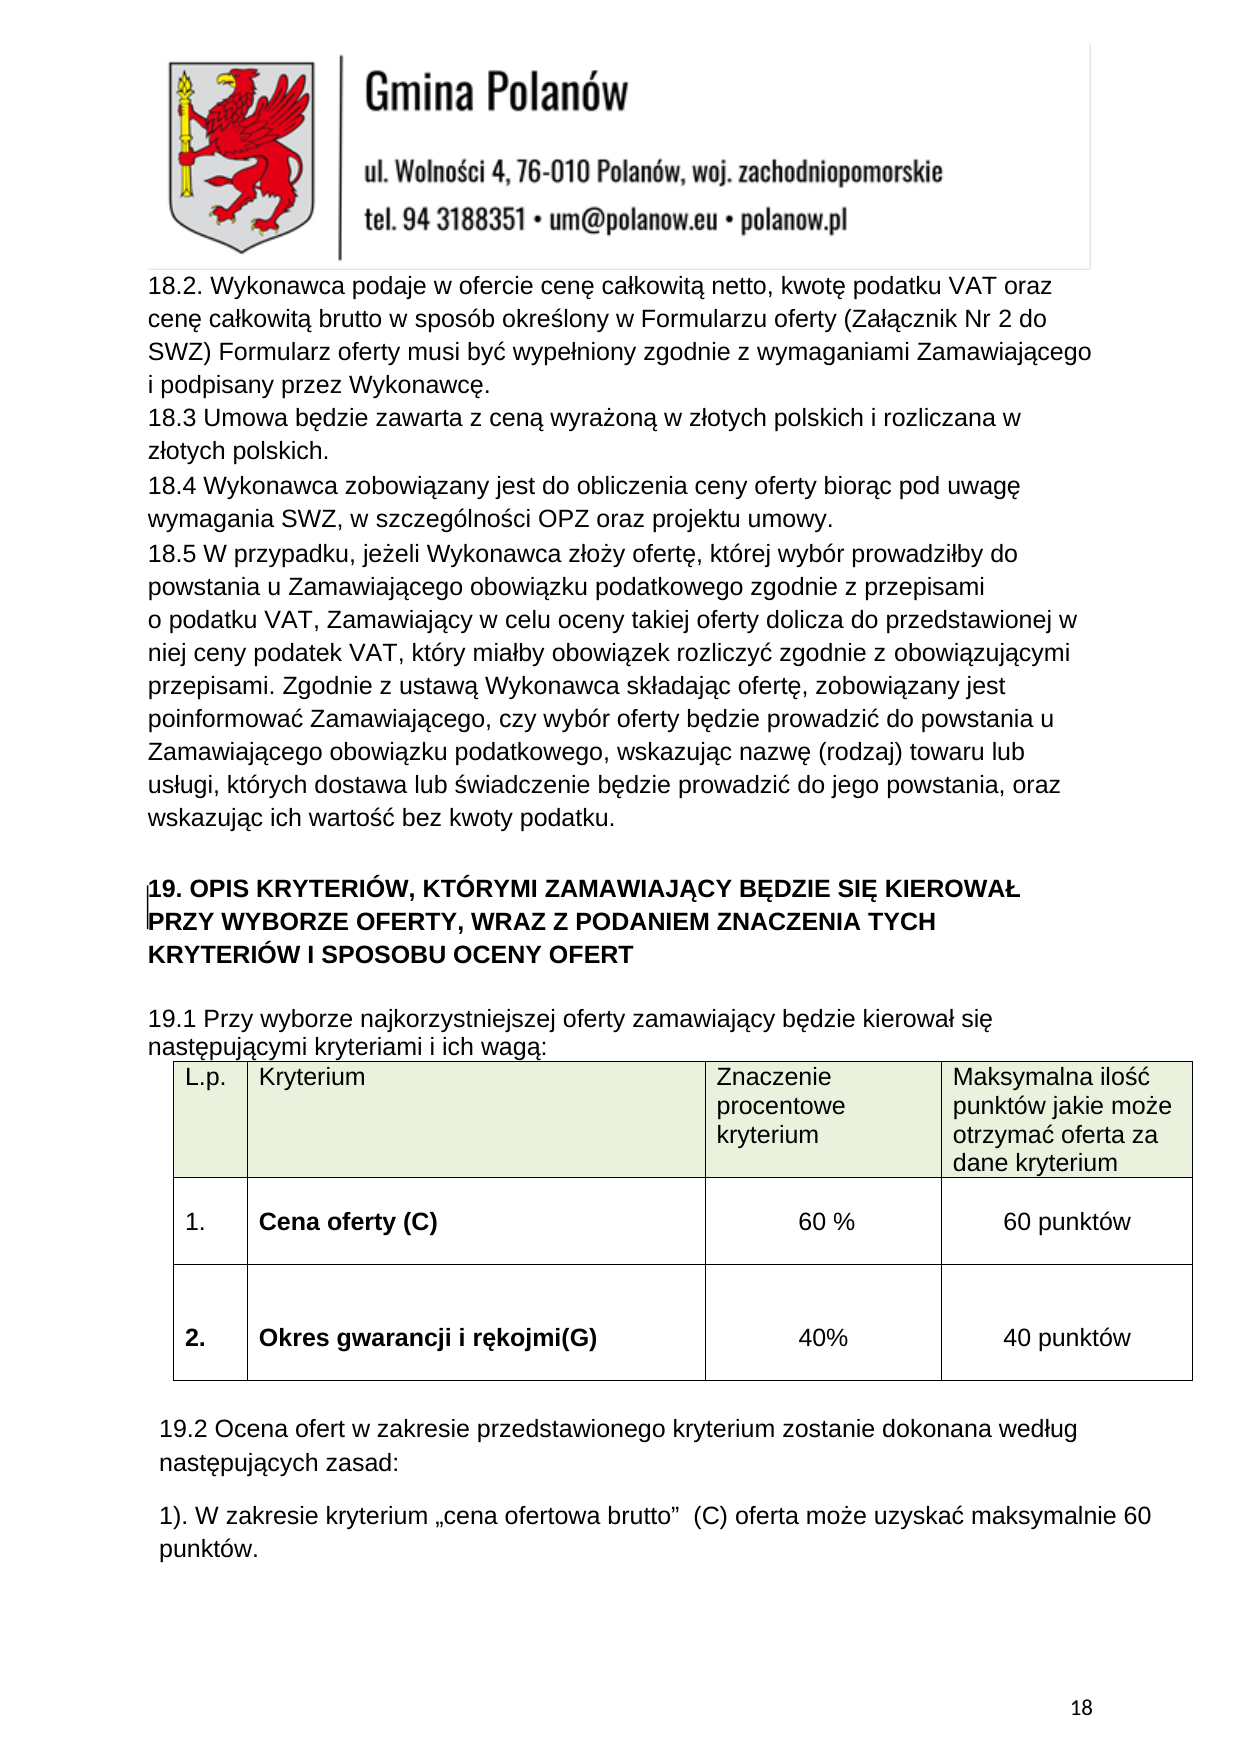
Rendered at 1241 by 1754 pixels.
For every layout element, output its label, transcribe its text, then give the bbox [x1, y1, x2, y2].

table_cell 40 punktów [942, 1265, 1192, 1380]
table_header Kryterium [248, 1062, 705, 1177]
table_header Maksymalna ilość punktów jakie może otrzymać oferta za dane kryterium [942, 1062, 1192, 1177]
list 18.2. Wykonawca podaje w ofercie cenę całkowitą netto, kwotę podatku VAT oraz cenę całkowitą brutto w sposób określony w Formularzu oferty (Załącznik Nr 2 do SWZ) Formularz oferty musi być wypełniony zgodnie z wymaganiami Zamawiającego i podpisany przez Wykonawcę. [148, 271, 1093, 399]
table_cell 1. [174, 1178, 247, 1264]
table_header L.p. [174, 1062, 247, 1177]
table_cell Okres gwarancji i rękojmi(G) [248, 1265, 705, 1380]
table_cell Cena oferty (C) [248, 1178, 705, 1264]
table_cell 40% [706, 1265, 941, 1380]
text 18.5 W przypadku, jeżeli Wykonawca złoży ofertę, której wybór prowadziłby do powstania u Zamawiającego obowiązku podatkowego zgodnie z przepisami o podatku VAT, Zamawiający w celu oceny takiej oferty dolicza do przedstawionej w niej ceny podatek VAT, który miałby obowiązek rozliczyć zgodnie z obowiązującymi przepisami. Zgodnie z ustawą Wykonawca składając ofertę, zobowiązany jest poinformować Zamawiającego, czy wybór oferty będzie prowadzić do powstania u Zamawiającego obowiązku podatkowego, wskazując nazwę (rodzaj) towaru lub usługi, których dostawa lub świadczenie będzie prowadzić do jego powstania, oraz wskazując ich wartość bez kwoty podatku. [148, 539, 1093, 832]
list 18.3 Umowa będzie zawarta z ceną wyrażoną w złotych polskich i rozliczana w złotych polskich. [148, 403, 1093, 465]
table_header Znaczenie procentowe kryterium [706, 1062, 941, 1177]
table_cell 2. [174, 1265, 247, 1380]
picture [148, 44, 1092, 271]
text 19. OPIS KRYTERIÓW, KTÓRYMI ZAMAWIAJĄCY BĘDZIE SIĘ KIEROWAŁ PRZY WYBORZE OFERTY, WRAZ Z PODANIEM ZNACZENIA TYCH KRYTERIÓW I SPOSOBU OCENY OFERT [148, 874, 1093, 968]
table_cell 60 punktów [942, 1178, 1192, 1264]
text 18.4 Wykonawca zobowiązany jest do obliczenia ceny oferty biorąc pod uwagę wymagania SWZ, w szczególności OPZ oraz projektu umowy. [148, 471, 1033, 533]
text 19.1 Przy wyborze najkorzystniejszej oferty zamawiający będzie kierował się następującymi kryteriami i ich wagą: [148, 1003, 1093, 1061]
table_cell 60 % [706, 1178, 941, 1264]
